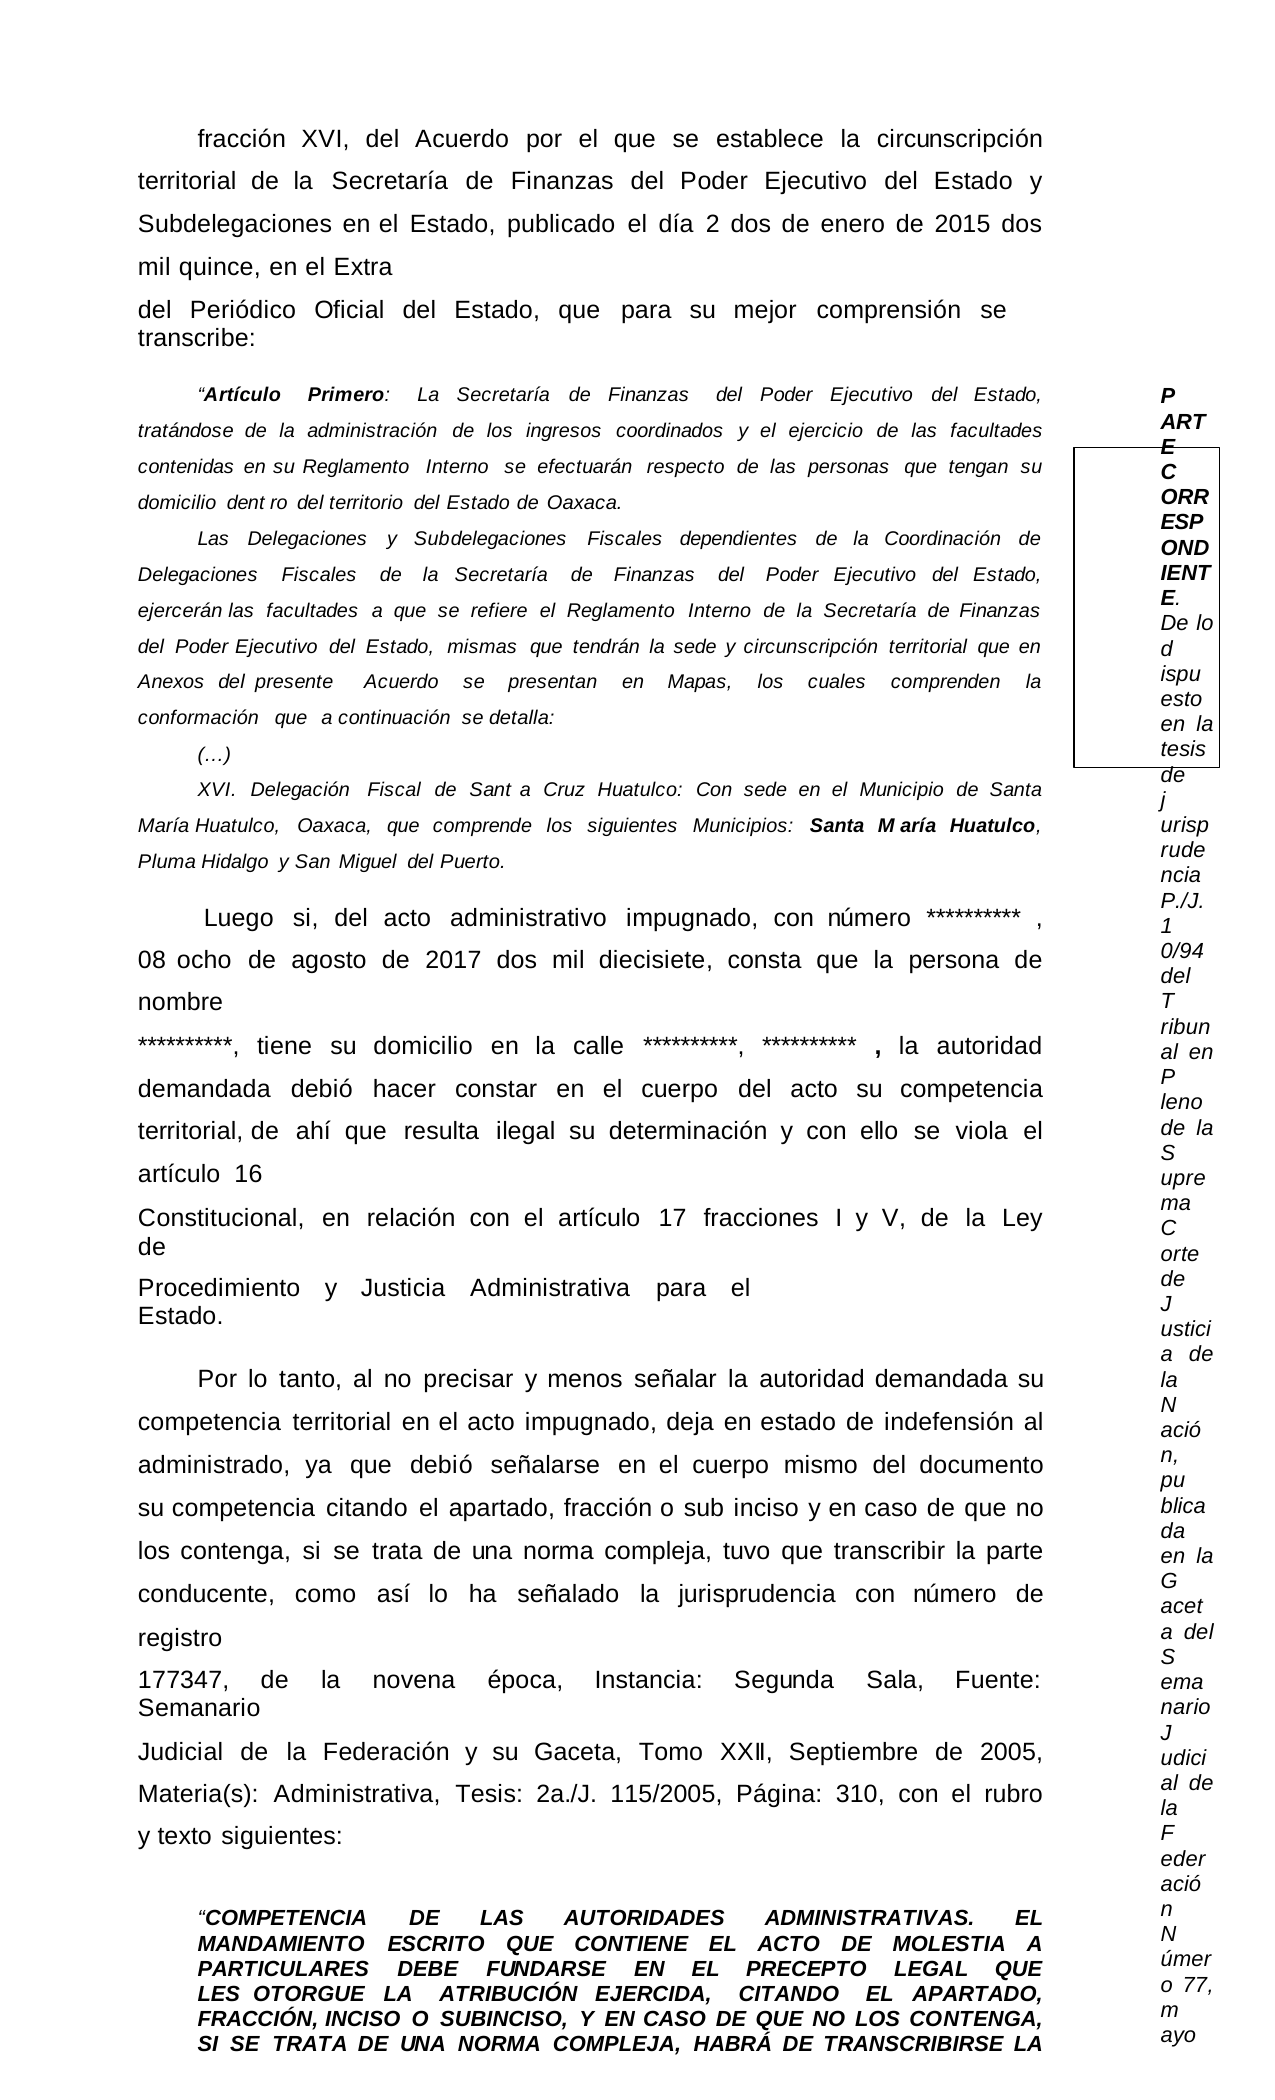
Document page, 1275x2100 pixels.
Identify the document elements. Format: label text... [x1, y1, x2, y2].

text (…) [197, 742, 234, 765]
text 177347, de la novena época, Instancia: Segunda Sala, Fuente: Semanario [138, 1666, 1042, 1722]
text Constitucional, en relación con el artículo 17 fracciones I y V, de la Ley de [138, 1203, 1042, 1261]
text Las Delegaciones y Subdelegaciones Fiscales dependientes de la Coordinación de Delegaciones Fiscales de la Secretaría de Finanzas del Poder Ejecutivo del Estado, ejercerán las facultades a que se refiere el Reglamento Interno de la Secretaría de Finanzas del Poder Ejecutivo del Estado, mismas que tendrán la sede y circunscripción territorial que en Anexos del presente Acuerdo se presentan en Mapas, los cuales comprenden la conformación que a continuación se detalla: [138, 527, 1042, 729]
text Judicial de la Federación y su Gaceta, Tomo XXII, Septiembre de 2005, Materia(s): Administrativa, Tesis: 2a./J. 115/2005, Página: 310, con el rubro y texto siguientes: [138, 1737, 1043, 1850]
text “Artículo Primero: La Secretaría de Finanzas del Poder Ejecutivo del Estado, tratándose de la administración de los ingresos coordinados y el ejercicio de las facultades contenidas en su Reglamento Interno se efectuarán respecto de las personas que tengan su domicilio dent ro del territorio del Estado de Oaxaca. [138, 383, 1042, 513]
text Por lo tanto, al no precisar y menos señalar la autoridad demandada su competencia territorial en el acto impugnado, deja en estado de indefensión al administrado, ya que debió señalarse en el cuerpo mismo del documento su competencia citando el apartado, fracción o sub inciso y en caso de que no los contenga, si se trata de una norma compleja, tuvo que transcribir la parte conducente, como así lo ha señalado la jurisprudencia con número de registro [138, 1364, 1044, 1651]
text Procedimiento y Justicia Administrativa para el Estado. [138, 1273, 750, 1330]
text **********, tiene su domicilio en la calle **********, ********** , la autoridad demandada debió hacer constar en el cuerpo del acto su competencia territorial, de ahí que resulta ilegal su determinación y con ello se viola el artículo 16 [138, 1031, 1043, 1188]
text XVI. Delegación Fiscal de Sant a Cruz Huatulco: Con sede en el Municipio de Santa María Huatulco, Oaxaca, que comprende los siguientes Municipios: Santa M aría Huatulco, Pluma Hidalgo y San Miguel del Puerto. [138, 778, 1042, 873]
text fracción XVI, del Acuerdo por el que se establece la circunscripción territorial de la Secretaría de Finanzas del Poder Ejecutivo del Estado y Subdelegaciones en el Estado, publicado el día 2 dos de enero de 2015 dos mil quince, en el Extra [138, 123, 1043, 281]
text Luego si, del acto administrativo impugnado, con número ********** , 08 ocho de agosto de 2017 dos mil diecisiete, consta que la persona de nombre [138, 903, 1043, 1016]
text del Periódico Oficial del Estado, que para su mejor comprensión se transcribe: [138, 295, 1007, 350]
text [197, 1905, 1043, 2056]
